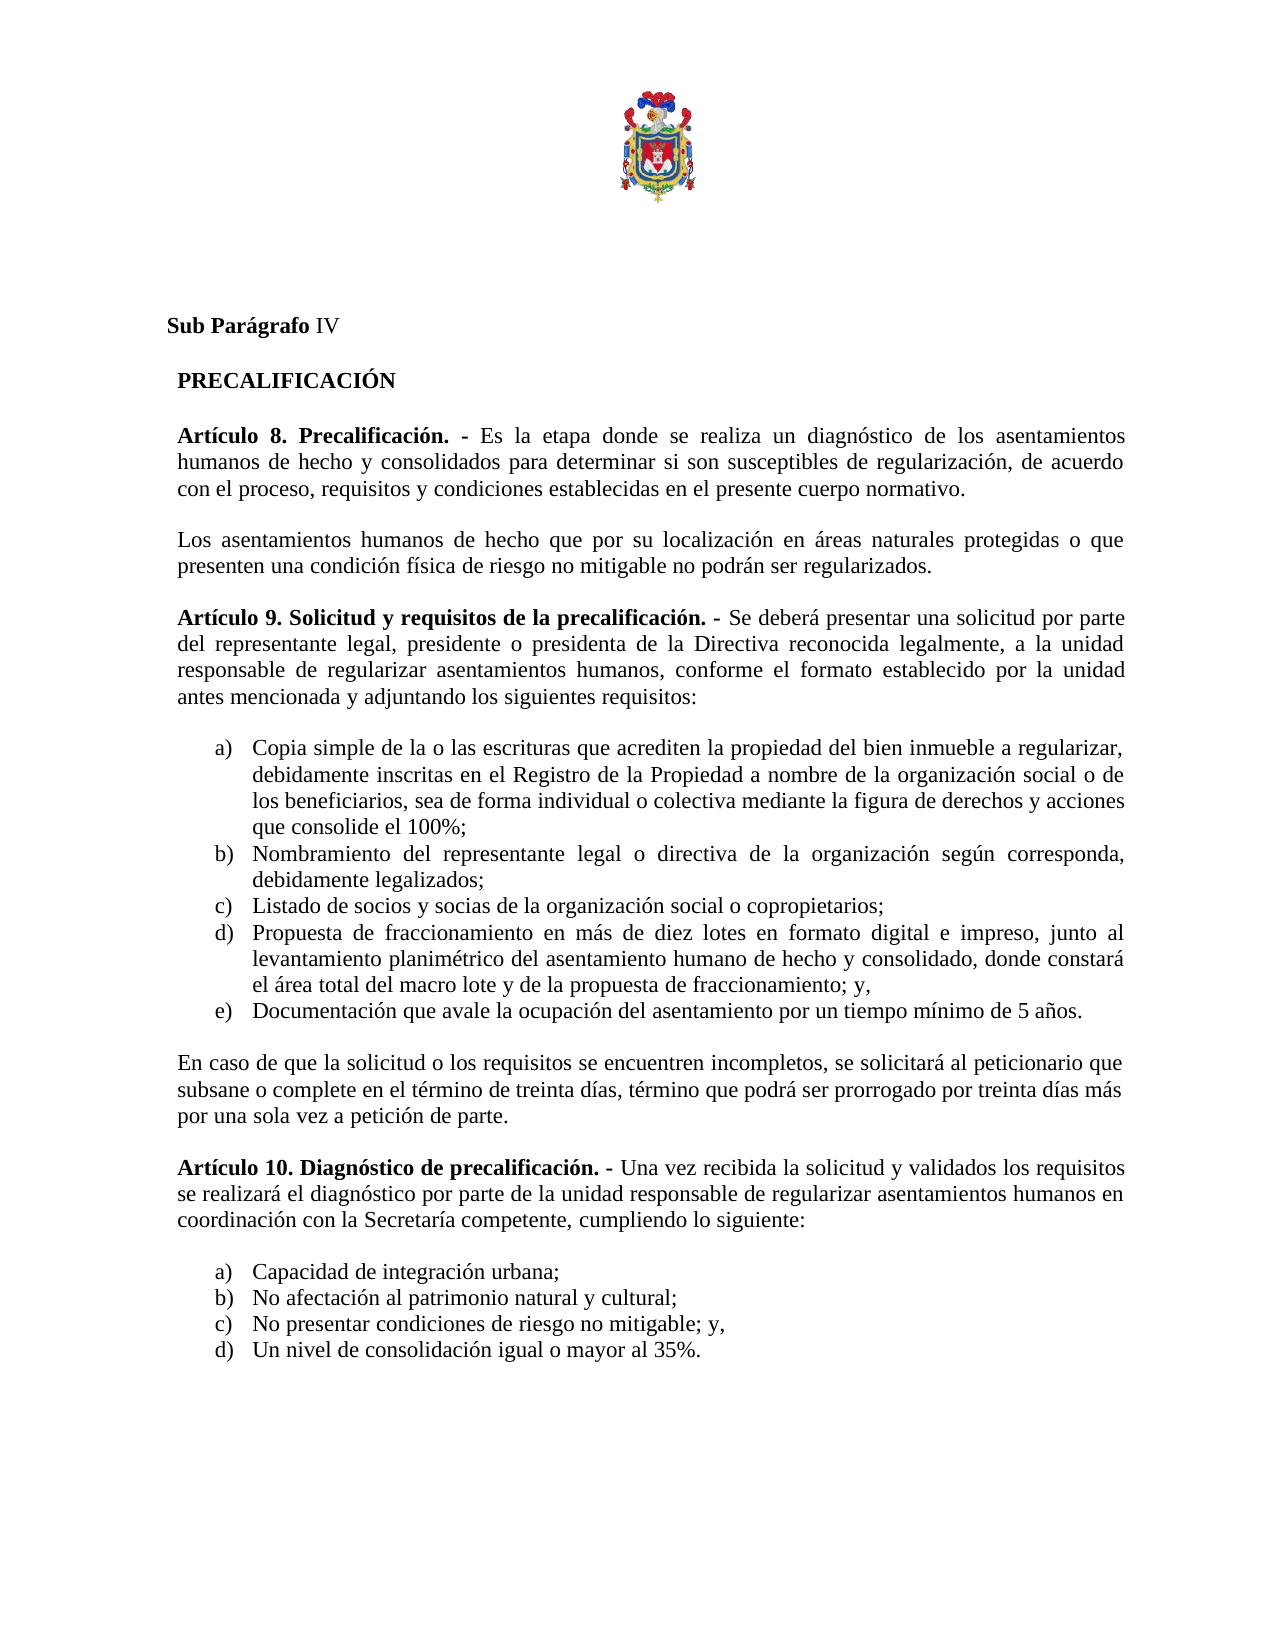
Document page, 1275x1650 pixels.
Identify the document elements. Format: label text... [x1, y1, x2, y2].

list Listado de socios y socias de la organización social o copropietarios; [214, 892, 1137, 919]
picture [619, 90, 696, 204]
list Copia simple de la o las escrituras que acrediten la propiedad del bien inmueble a regularizar, debidamente inscritas en el Registro de la Propiedad a nombre de la organización social o de los beneficiarios, sea de forma individual o colectiva mediante la figura de derechos y acciones que consolide el 100%; [214, 734, 1125, 840]
text Los asentamientos humanos de hecho que por su localización en áreas naturales protegidas o que presenten una condición física de riesgo no mitigable no podrán ser regularizados. [177, 526, 1126, 579]
list No afectación al patrimonio natural y cultural; [214, 1284, 1137, 1311]
list No presentar condiciones de riesgo no mitigable; y, [214, 1311, 1137, 1337]
list Propuesta de fraccionamiento en más de diez lotes en formato digital e impreso, junto al levantamiento planimétrico del asentamiento humano de hecho y consolidado, donde constará el área total del macro lote y de la propuesta de fraccionamiento; y, [214, 919, 1125, 998]
list Nombramiento del representante legal o directiva de la organización según corresponda, debidamente legalizados; [214, 840, 1125, 892]
list Capacidad de integración urbana; [214, 1258, 1137, 1284]
text Sub Parágrafo IV [167, 312, 1137, 338]
text Artículo 8. Precalificación. - Es la etapa donde se realiza un diagnóstico de los asentamientos humanos de hecho y consolidados para determinar si son susceptibles de regularización, de acuerdo con el proceso, requisitos y condiciones establecidas en el presente cuerpo normativo. [177, 422, 1126, 501]
list Documentación que avale la ocupación del asentamiento por un tiempo mínimo de 5 años. [214, 998, 1137, 1024]
text En caso de que la solicitud o los requisitos se encuentren incompletos, se solicitará al peticionario que subsane o complete en el término de treinta días, término que podrá ser prorrogado por treinta días más por una sola vez a petición de parte. [177, 1049, 1124, 1128]
list Un nivel de consolidación igual o mayor al 35%. [214, 1337, 1137, 1363]
subtitle PRECALIFICACIÓN [177, 367, 1137, 393]
text Artículo 9. Solicitud y requisitos de la precalificación. - Se deberá presentar una solicitud por parte del representante legal, presidente o presidenta de la Directiva reconocida legalmente, a la unidad responsable de regularizar asentamientos humanos, conforme el formato establecido por la unidad antes mencionada y adjuntando los siguientes requisitos: [177, 604, 1126, 709]
text Artículo 10. Diagnóstico de precalificación. - Una vez recibida la solicitud y validados los requisitos se realizará el diagnóstico por parte de la unidad responsable de regularizar asentamientos humanos en coordinación con la Secretaría competente, cumpliendo lo siguiente: [177, 1153, 1126, 1233]
